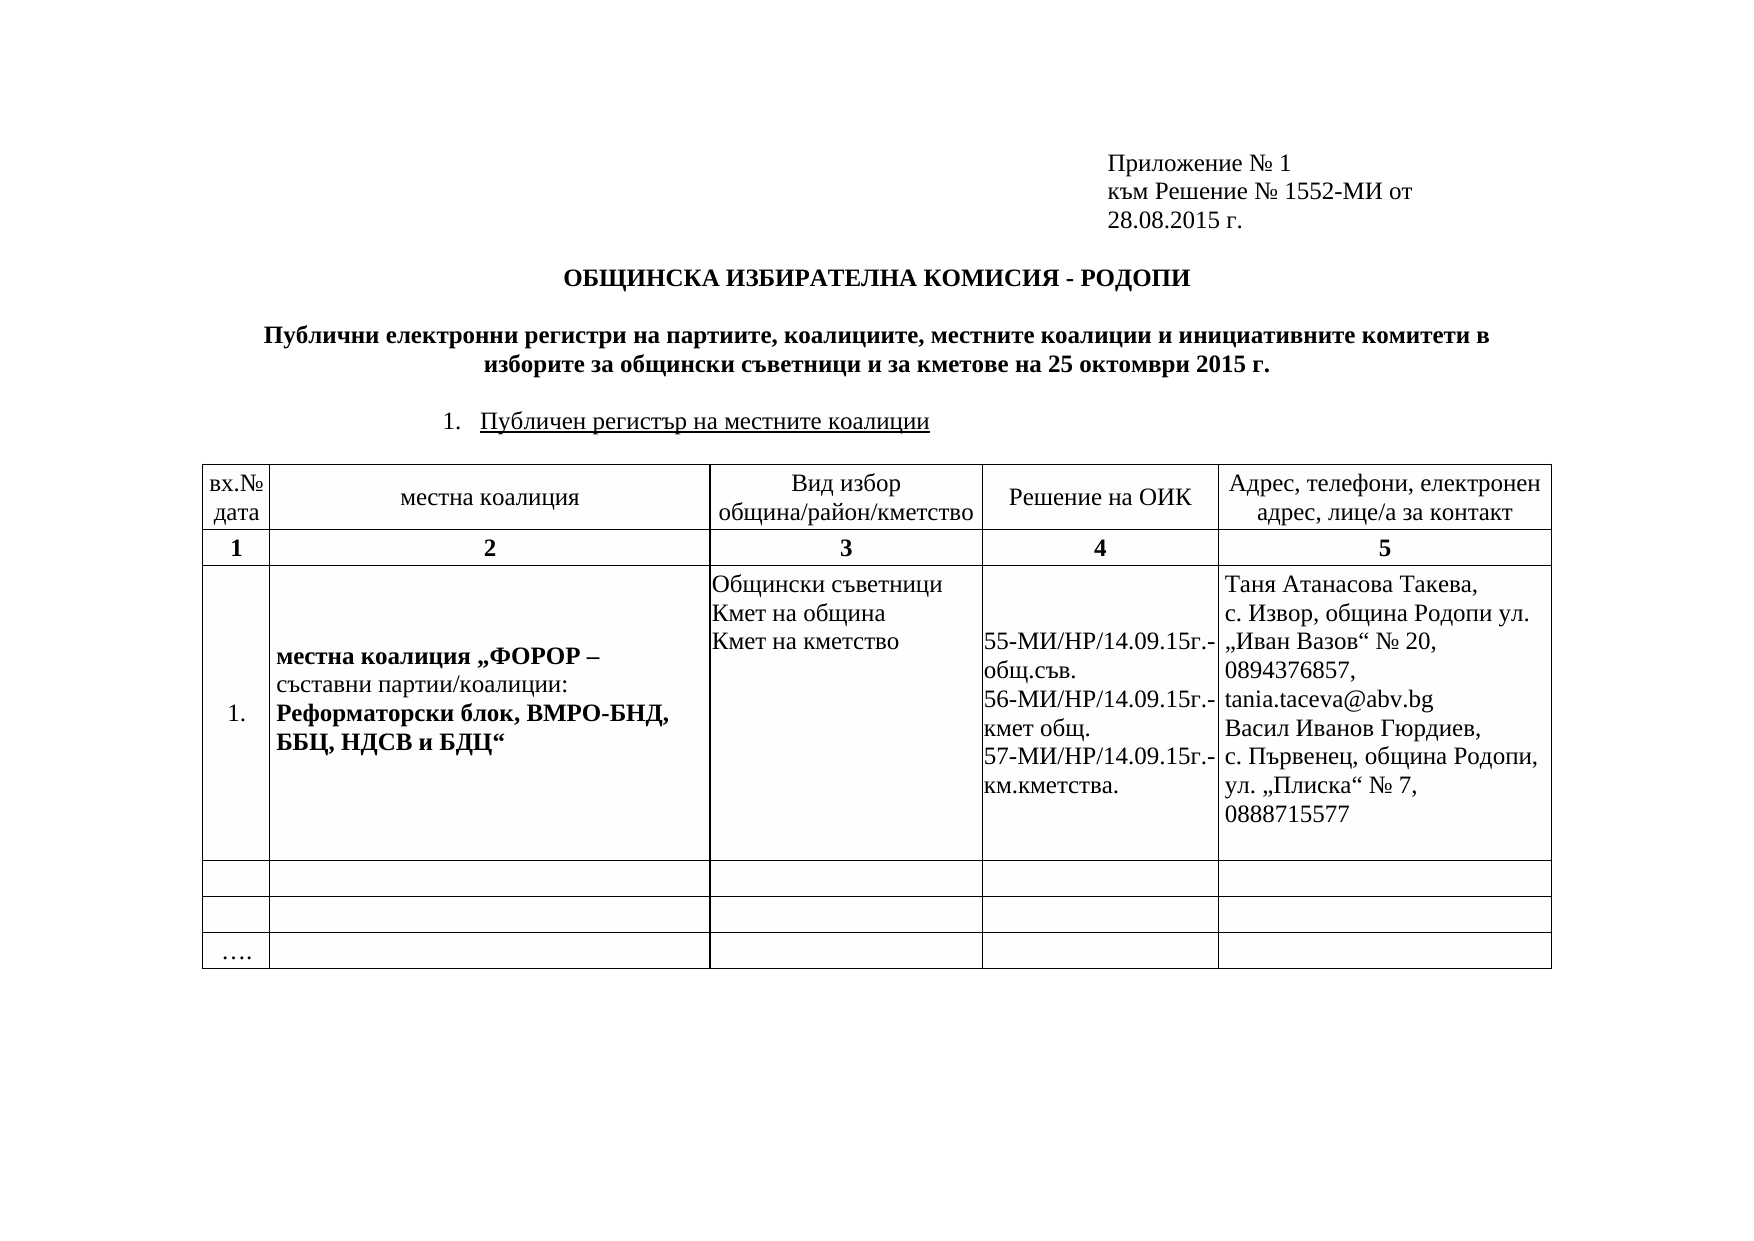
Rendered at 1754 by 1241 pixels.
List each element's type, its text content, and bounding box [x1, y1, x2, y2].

table_cell 5 [1219, 530, 1551, 565]
text 28.08.2015 г. [1107, 205, 1606, 234]
table_header местна коалиция [270, 465, 709, 529]
table_cell [270, 933, 709, 968]
table_header вх.№ дата [203, 465, 269, 529]
table_cell [1219, 861, 1551, 896]
table_cell [711, 861, 982, 896]
list Публичен регистър на местните коалиции [442, 406, 1606, 435]
table_cell Таня Атанасова Такева, с. Извор, община Родопи ул. „Иван Вазов“ № 20, 0894376857, tania.taceva@abv.bg Васил Иванов Гюрдиев, с. Първенец, община Родопи, ул. „Плиска“ № 7, 0888715577 [1219, 566, 1551, 859]
text изборите за общински съветници и за кметове на 25 октомври 2015 г. [148, 349, 1606, 378]
text ОБЩИНСКА ИЗБИРАТЕЛНА КОМИСИЯ - РОДОПИ [148, 263, 1606, 291]
table_cell [270, 861, 709, 896]
table_cell 1. [203, 566, 269, 859]
table_cell 1 [203, 530, 269, 565]
table_cell 3 [711, 530, 982, 565]
table_cell [1219, 897, 1551, 932]
table_cell 2 [270, 530, 709, 565]
table_cell [983, 933, 1218, 968]
table_header Вид избор община/район/кметство [711, 465, 982, 529]
table_header Адрес, телефони, eлектронен адрес, лице/а за контакт [1219, 465, 1551, 529]
text Приложение № 1 [1107, 148, 1606, 176]
table_cell [203, 897, 269, 932]
table_cell [711, 897, 982, 932]
table_cell [1219, 933, 1551, 968]
text към Решение № 1552-МИ от [1107, 176, 1606, 205]
table_cell 55-МИ/НР/14.09.15г.-общ.съв. 56-МИ/НР/14.09.15г.-кмет общ. 57-МИ/НР/14.09.15г.-км.кметства. [983, 566, 1218, 859]
table_cell …. [203, 933, 269, 968]
table_header Решение на ОИК [983, 465, 1218, 529]
table_cell местна коалиция „ФОРОР – съставни партии/коалиции: Реформаторски блок, ВМРО-БНД, ББЦ, НДСВ и БДЦ“ [270, 566, 709, 859]
table_cell 4 [983, 530, 1218, 565]
table_cell Общински съветници Кмет на община Кмет на кметство [711, 566, 982, 859]
table_cell [983, 861, 1218, 896]
table_cell [203, 861, 269, 896]
text Публични електронни регистри на партиите, коалициите, местните коалиции и инициативните комитети в [148, 320, 1606, 349]
table_cell [983, 897, 1218, 932]
table_cell [711, 933, 982, 968]
table_cell [270, 897, 709, 932]
